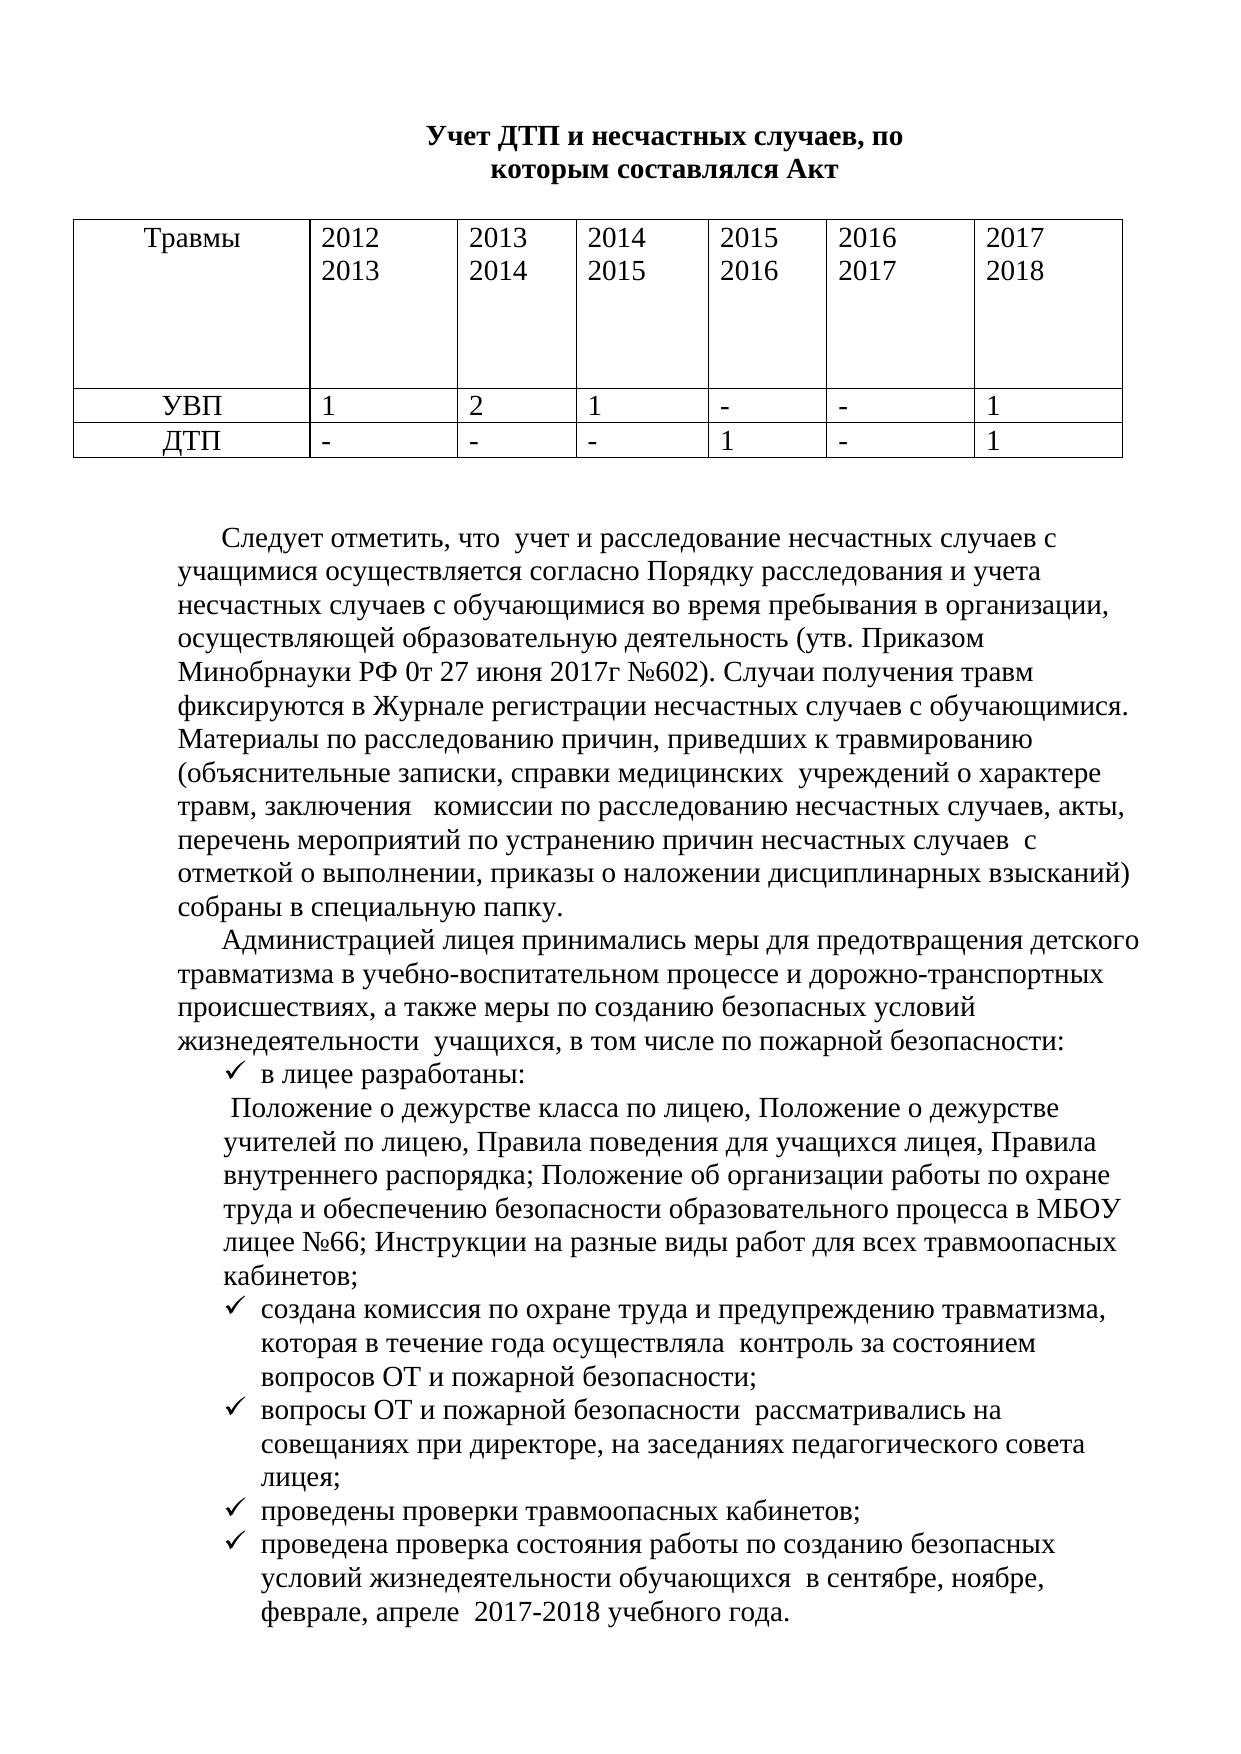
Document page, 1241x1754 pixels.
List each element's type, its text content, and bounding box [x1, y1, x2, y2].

table_cell 1 [577, 389, 708, 422]
table_cell УВП [74, 389, 309, 422]
table_header 2013 2014 [458, 220, 576, 387]
text Учет ДТП и несчастных случаев, по [177, 118, 1152, 152]
table_header 2015 2016 [709, 220, 826, 387]
table_cell - [458, 423, 576, 457]
table_cell 1 [975, 423, 1122, 457]
table_cell 1 [709, 423, 826, 457]
table_header 2012 2013 [311, 220, 457, 387]
text Следует отметить, что учет и расследование несчастных случаев с учащимися осуществляется согласно Порядку расследования и учета несчастных случаев с обучающимися во время пребывания в организации, осуществляющей образовательную деятельность (утв. Приказом Минобрнауки РФ 0т 27 июня 2017г №602). Случаи получения травм фиксируются в Журнале регистрации несчастных случаев с обучающимися. Материалы по расследованию причин, приведших к травмированию (объяснительные записки, справки медицинских учреждений о характере травм, заключения комиссии по расследованию несчастных случаев, акты, перечень мероприятий по устранению причин несчастных случаев с отметкой о выполнении, приказы о наложении дисциплинарных взысканий) собраны в специальную папку. [177, 520, 1152, 922]
table_header 2014 2015 [577, 220, 708, 387]
table_cell 1 [975, 389, 1122, 422]
table_cell - [827, 389, 974, 422]
table_cell - [311, 423, 457, 457]
table_cell - [577, 423, 708, 457]
text Положение о дежурстве класса по лицею, Положение о дежурстве учителей по лицею, Правила поведения для учащихся лицея, Правила внутреннего распорядка; Положение об организации работы по охране труда и обеспечению безопасности образовательного процесса в МБОУ лицее №66; Инструкции на разные виды работ для всех травмоопасных кабинетов; [223, 1090, 1152, 1292]
list проведена проверка состояния работы по созданию безопасных условий жизнедеятельности обучающихся в сентябре, ноябре, феврале, апреле 2017-2018 учебного года. [223, 1527, 1152, 1627]
table_cell ДТП [74, 423, 309, 457]
table_header 2017 2018 [975, 220, 1122, 387]
table_header 2016 2017 [827, 220, 974, 387]
list вопросы ОТ и пожарной безопасности рассматривались на совещаниях при директоре, на заседаниях педагогического совета лицея; [223, 1392, 1152, 1493]
text Администрацией лицея принимались меры для предотвращения детского травматизма в учебно-воспитательном процессе и дорожно-транспортных происшествиях, а также меры по созданию безопасных условий жизнедеятельности учащихся, в том числе по пожарной безопасности: [177, 922, 1152, 1057]
table_cell - [827, 423, 974, 457]
table_header Травмы [74, 220, 309, 387]
table_cell 1 [311, 389, 457, 422]
list в лицее разработаны: [223, 1057, 1152, 1090]
table_cell 2 [458, 389, 576, 422]
list создана комиссия по охране труда и предупреждению травматизма, которая в течение года осуществляла контроль за состоянием вопросов ОТ и пожарной безопасности; [223, 1292, 1152, 1392]
text которым составлялся Акт [177, 152, 1152, 185]
list проведены проверки травмоопасных кабинетов; [223, 1493, 1152, 1527]
table_cell - [709, 389, 826, 422]
